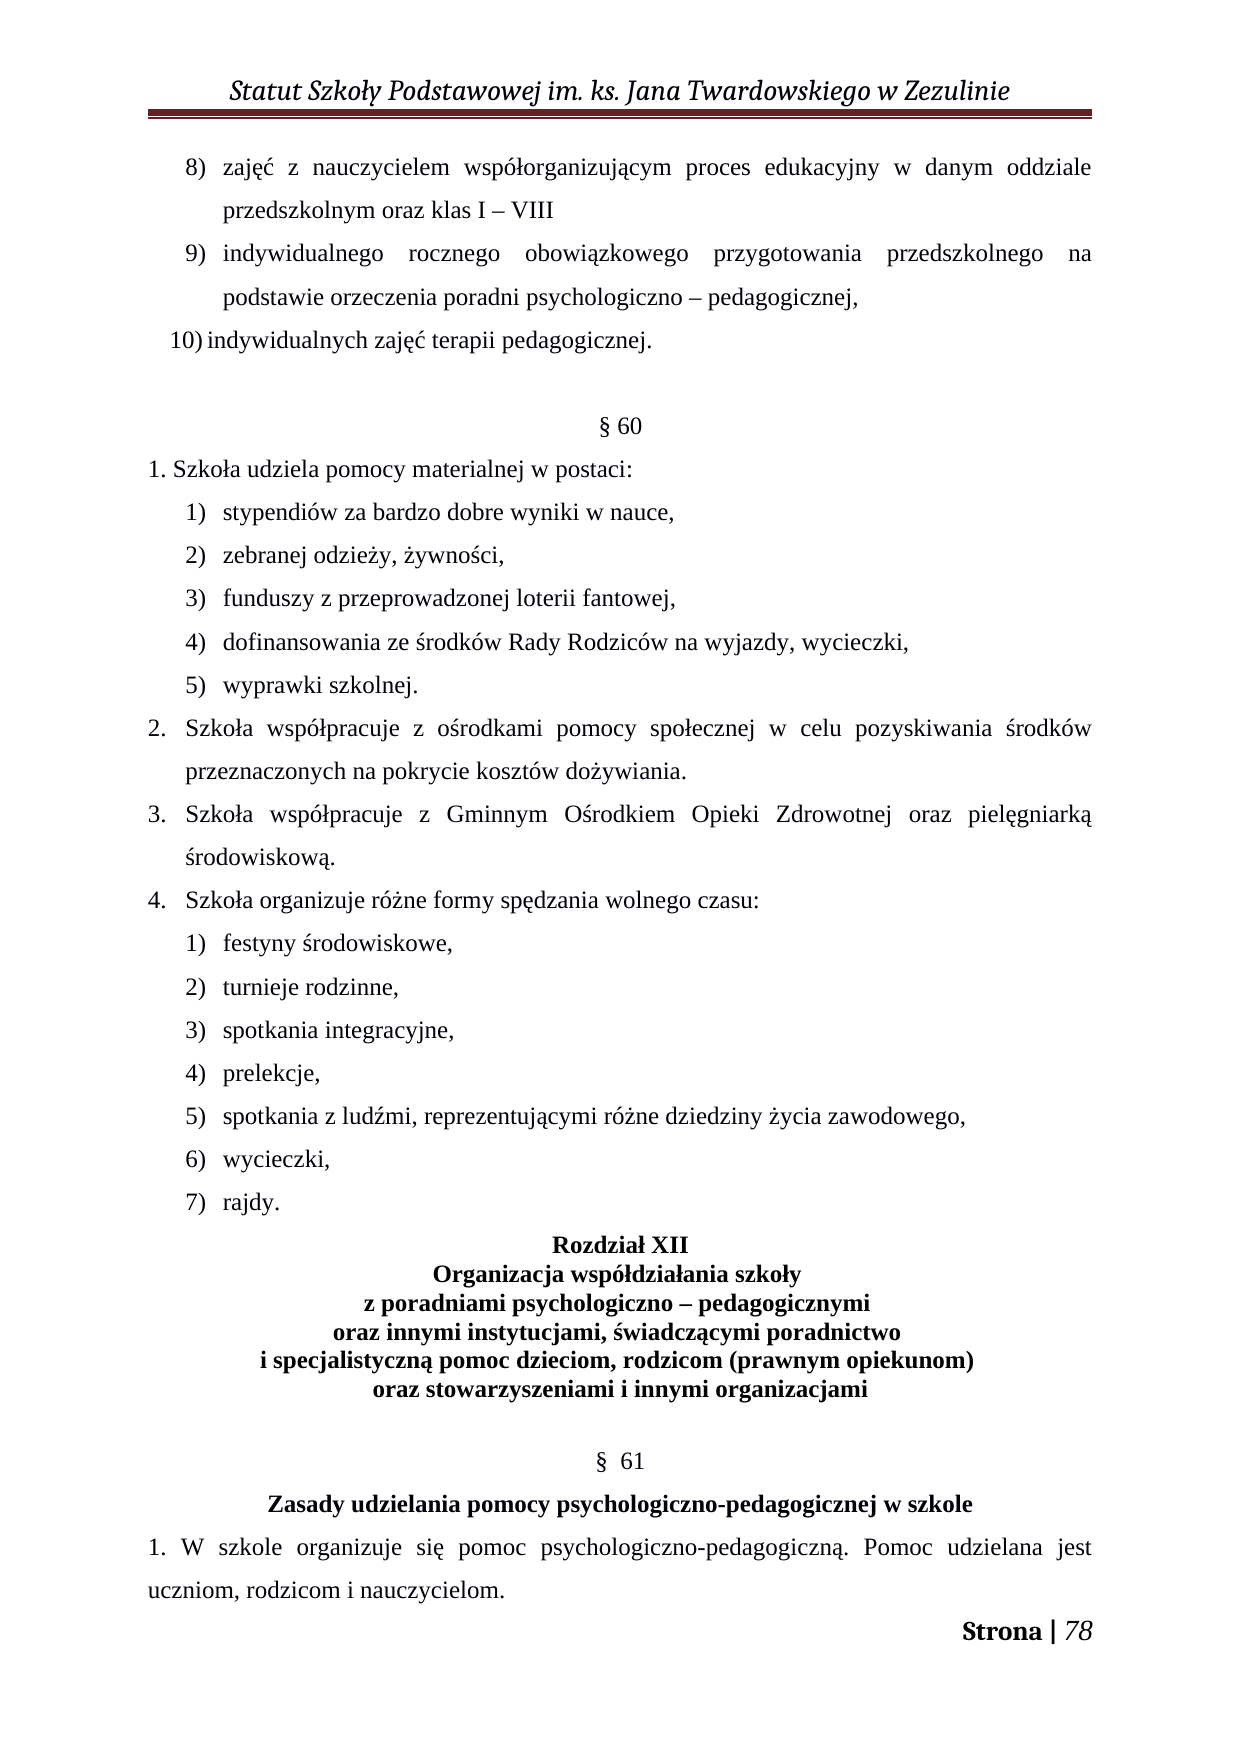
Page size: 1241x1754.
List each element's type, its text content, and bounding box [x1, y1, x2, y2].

list wycieczki, [185, 1144, 1092, 1173]
subtitle Organizacja współdziałania szkoły z poradniami psychologiczno – pedagogicznymi oraz innymi instytucjami, świadczącymi poradnictwo i specjalistyczną pomoc dzieciom, rodzicom (prawnym opiekunom) oraz stowarzyszeniami i innymi organizacjami [148, 1259, 1092, 1403]
list wyprawki szkolnej. [185, 670, 1092, 698]
text 1. Szkoła udziela pomocy materialnej w postaci: [148, 454, 1092, 483]
list rajdy. [185, 1187, 1092, 1216]
subtitle Zasady udzielania pomocy psychologiczno-pedagogicznej w szkole [148, 1489, 1092, 1518]
list prelekcje, [185, 1058, 1092, 1087]
list turnieje rodzinne, [185, 972, 1092, 1000]
list Szkoła współpracuje z ośrodkami pomocy społecznej w celu pozyskiwania środków przeznaczonych na pokrycie kosztów dożywiania. [148, 713, 1092, 785]
list spotkania integracyjne, [185, 1015, 1092, 1043]
list indywidualnych zajęć terapii pedagogicznej. [169, 325, 1092, 353]
list dofinansowania ze środków Rady Rodziców na wyjazdy, wycieczki, [185, 627, 1092, 655]
list spotkania z ludźmi, reprezentującymi różne dziedziny życia zawodowego, [185, 1101, 1092, 1130]
list stypendiów za bardzo dobre wyniki w nauce, [185, 497, 1092, 526]
list indywidualnego rocznego obowiązkowego przygotowania przedszkolnego na podstawie orzeczenia poradni psychologiczno – pedagogicznej, [185, 238, 1092, 310]
text 1. W szkole organizuje się pomoc psychologiczno-pedagogiczną. Pomoc udzielana jest uczniom, rodzicom i nauczycielom. [148, 1532, 1092, 1604]
list festyny środowiskowe, [185, 928, 1092, 957]
subtitle Rozdział XII [148, 1230, 1092, 1259]
list zajęć z nauczycielem współorganizującym proces edukacyjny w danym oddziale przedszkolnym oraz klas I – VIII [185, 152, 1092, 224]
list funduszy z przeprowadzonej loterii fantowej, [185, 583, 1092, 612]
list Szkoła organizuje różne formy spędzania wolnego czasu: [148, 885, 1092, 914]
text § 60 [148, 411, 1092, 440]
list zebranej odzieży, żywności, [185, 540, 1092, 569]
list Szkoła współpracuje z Gminnym Ośrodkiem Opieki Zdrowotnej oraz pielęgniarką środowiskową. [148, 799, 1092, 871]
subtitle § 61 [148, 1446, 1092, 1475]
